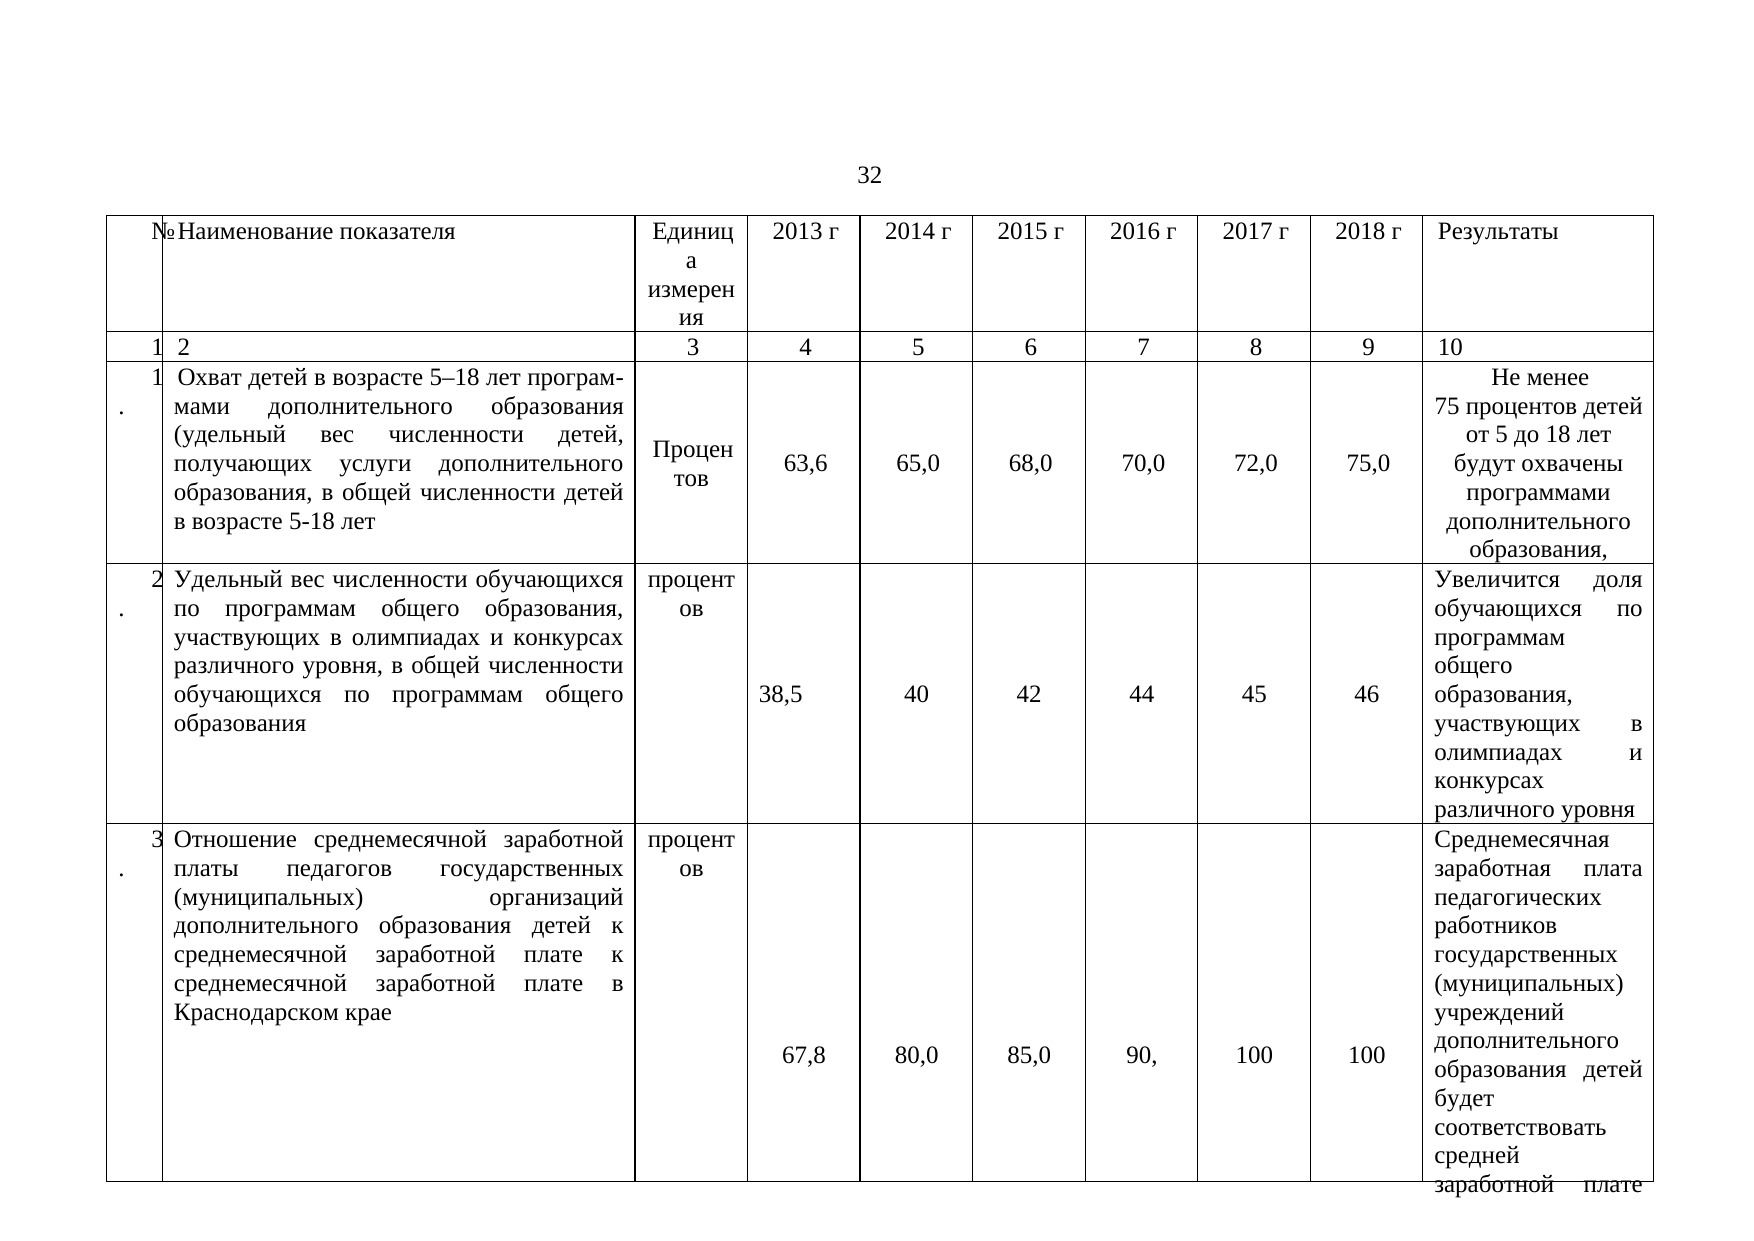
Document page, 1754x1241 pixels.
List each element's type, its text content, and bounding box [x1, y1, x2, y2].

table_header Единица измерения [636, 216, 747, 331]
table_header 2018 г [1311, 216, 1422, 331]
table_cell 42 [973, 564, 1085, 823]
table_cell Процентов [636, 362, 747, 563]
table_cell 3. [107, 824, 162, 1181]
table_cell 44 [1086, 564, 1197, 823]
table_cell 80,0 [861, 824, 972, 1181]
table_header 2016 г [1086, 216, 1197, 331]
table_header № [107, 216, 162, 331]
table_cell 72,0 [1198, 362, 1310, 563]
table_cell процентов [636, 824, 747, 1181]
table_cell 4 [748, 332, 859, 361]
table_cell Удельный вес численности обучающихся по программам общего образования, участвующих в олимпиадах и конкурсах различного уровня, в общей численности обучающихся по программам общего образования [163, 564, 634, 823]
table_header 2013 г [748, 216, 859, 331]
table_cell 63,6 [748, 362, 859, 563]
table_cell 3 [636, 332, 747, 361]
table_cell 10 [1423, 332, 1653, 361]
table_cell 75,0 [1311, 362, 1422, 563]
table_header Результаты [1423, 216, 1653, 331]
table_cell 100 [1198, 824, 1310, 1181]
table_cell Увеличится доля обучающихся по программам общего образования, участвующих в олимпиадах и конкурсах различного уровня [1423, 564, 1653, 823]
table_cell 2 [163, 332, 634, 361]
table_cell 38,5 [748, 564, 859, 823]
table_header 2015 г [973, 216, 1085, 331]
table_header 2014 г [861, 216, 972, 331]
table_cell 45 [1198, 564, 1310, 823]
table_cell 65,0 [861, 362, 972, 563]
table_header Наименование показателя [163, 216, 634, 331]
table_cell 1 [107, 332, 162, 361]
table_cell Охват детей в возрасте 5–18 лет программами дополнительного образования (удельный вес численности детей, получающих услуги дополнительного образования, в общей численности детей в возрасте 5-18 лет [163, 362, 634, 563]
table_cell 40 [861, 564, 972, 823]
table_cell 100 [1311, 824, 1422, 1181]
table_cell 90, [1086, 824, 1197, 1181]
table_cell 46 [1311, 564, 1422, 823]
table_cell 1. [107, 362, 162, 563]
table_cell процентов [636, 564, 747, 823]
table_cell 9 [1311, 332, 1422, 361]
table_cell 6 [973, 332, 1085, 361]
table_cell 85,0 [973, 824, 1085, 1181]
table_cell 2. [107, 564, 162, 823]
table_header 2017 г [1198, 216, 1310, 331]
table_cell 67,8 [748, 824, 859, 1181]
table_cell 5 [861, 332, 972, 361]
table_cell Среднемесячная заработная плата педагогических работников государственных (муниципальных) учреждений дополнительного образования детей будет соответствовать средней заработной плате по экономике Краснодарского края [1423, 824, 1653, 1181]
table_cell Отношение среднемесячной заработной платы педагогов государственных (муниципальных) организаций дополнительного образования детей к среднемесячной заработной плате к среднемесячной заработной плате в Краснодарском крае [163, 824, 634, 1181]
table_cell Не менее 75 процентов детей от 5 до 18 лет будут охвачены программами дополнительного образования, [1423, 362, 1653, 563]
table_cell 8 [1198, 332, 1310, 361]
table_cell 7 [1086, 332, 1197, 361]
table_cell 68,0 [973, 362, 1085, 563]
table_cell 70,0 [1086, 362, 1197, 563]
